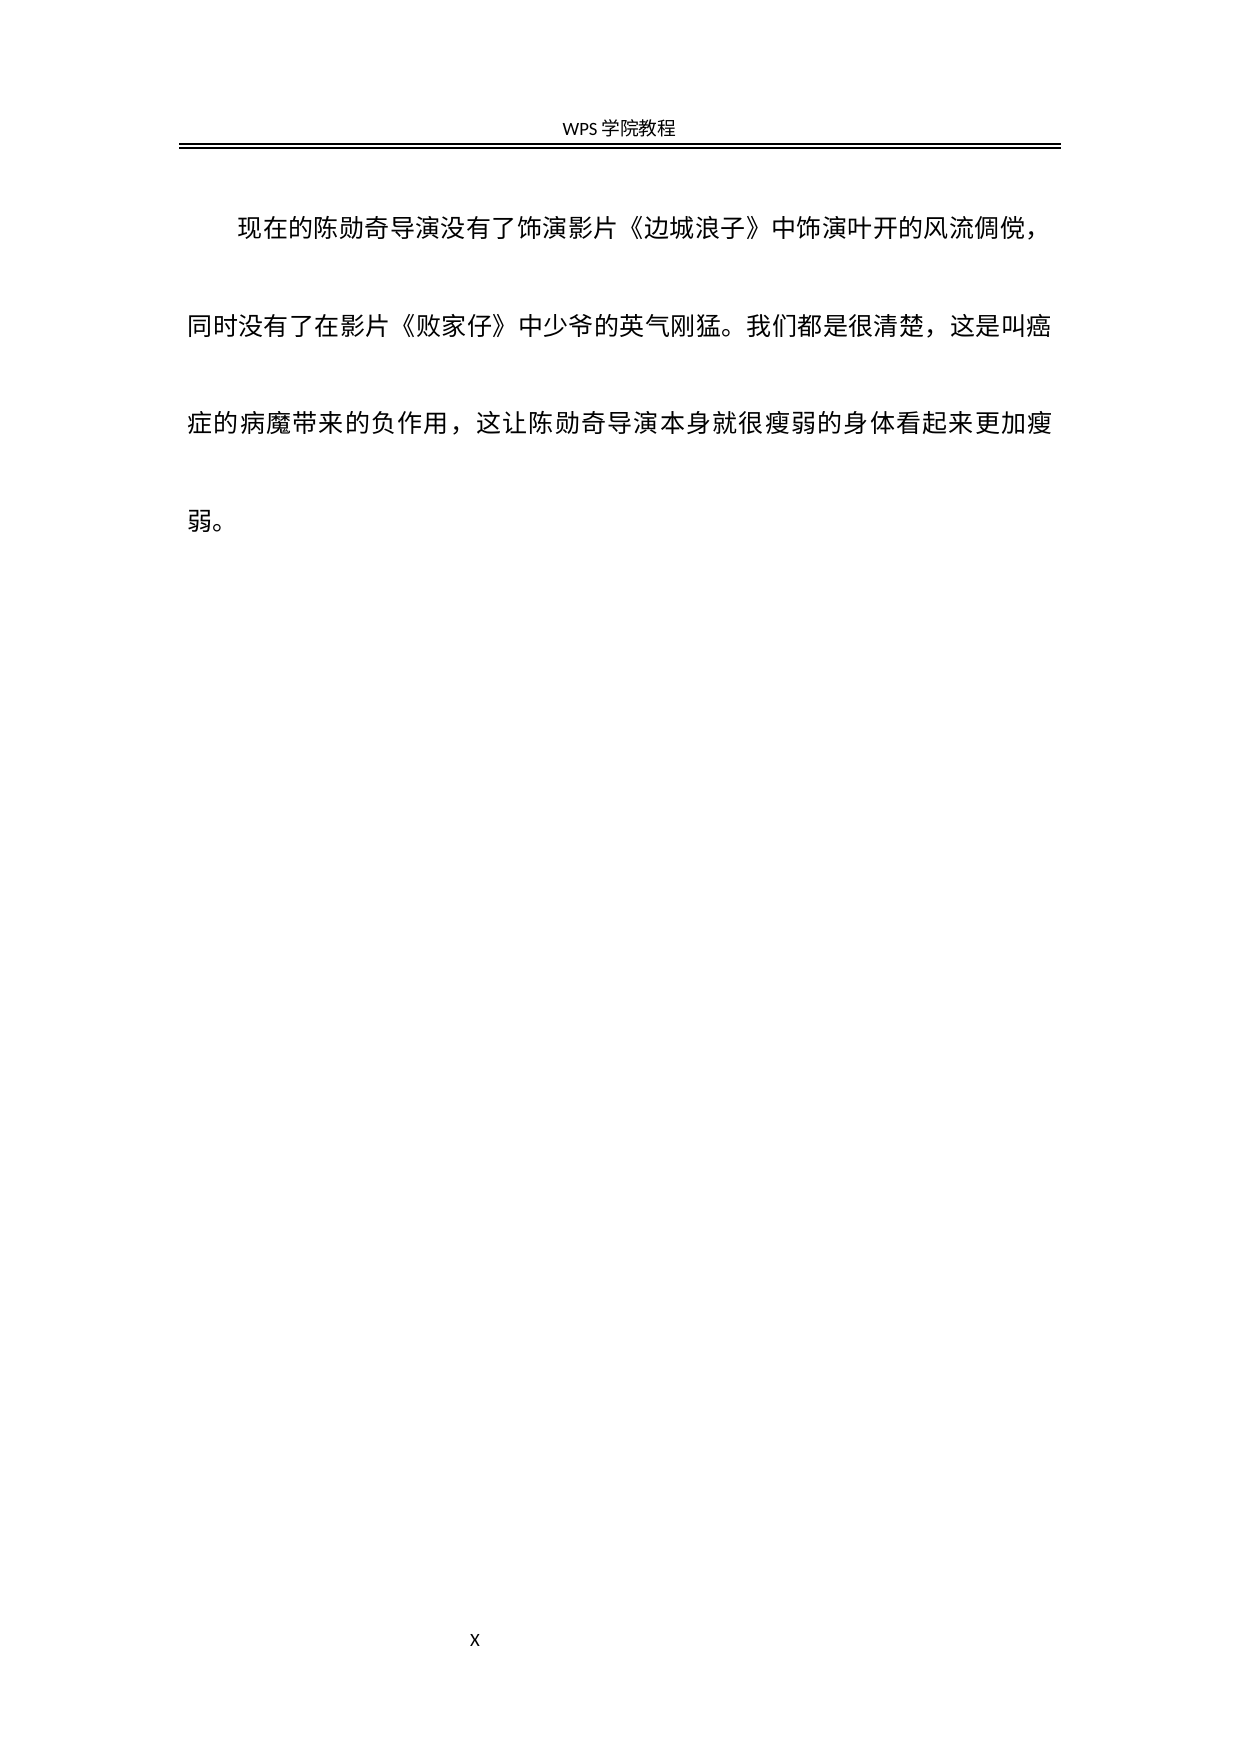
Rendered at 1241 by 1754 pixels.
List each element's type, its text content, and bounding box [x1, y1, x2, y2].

text 现在的陈勋奇导演没有了饰演影片《边城浪子》中饰演叶开的风流倜傥，同时没有了在影片《败家仔》中少爷的英气刚猛。我们都是很清楚，这是叫癌症的病魔带来的负作用，这让陈勋奇导演本身就很瘦弱的身体看起来更加瘦弱。 [187, 194, 1053, 552]
